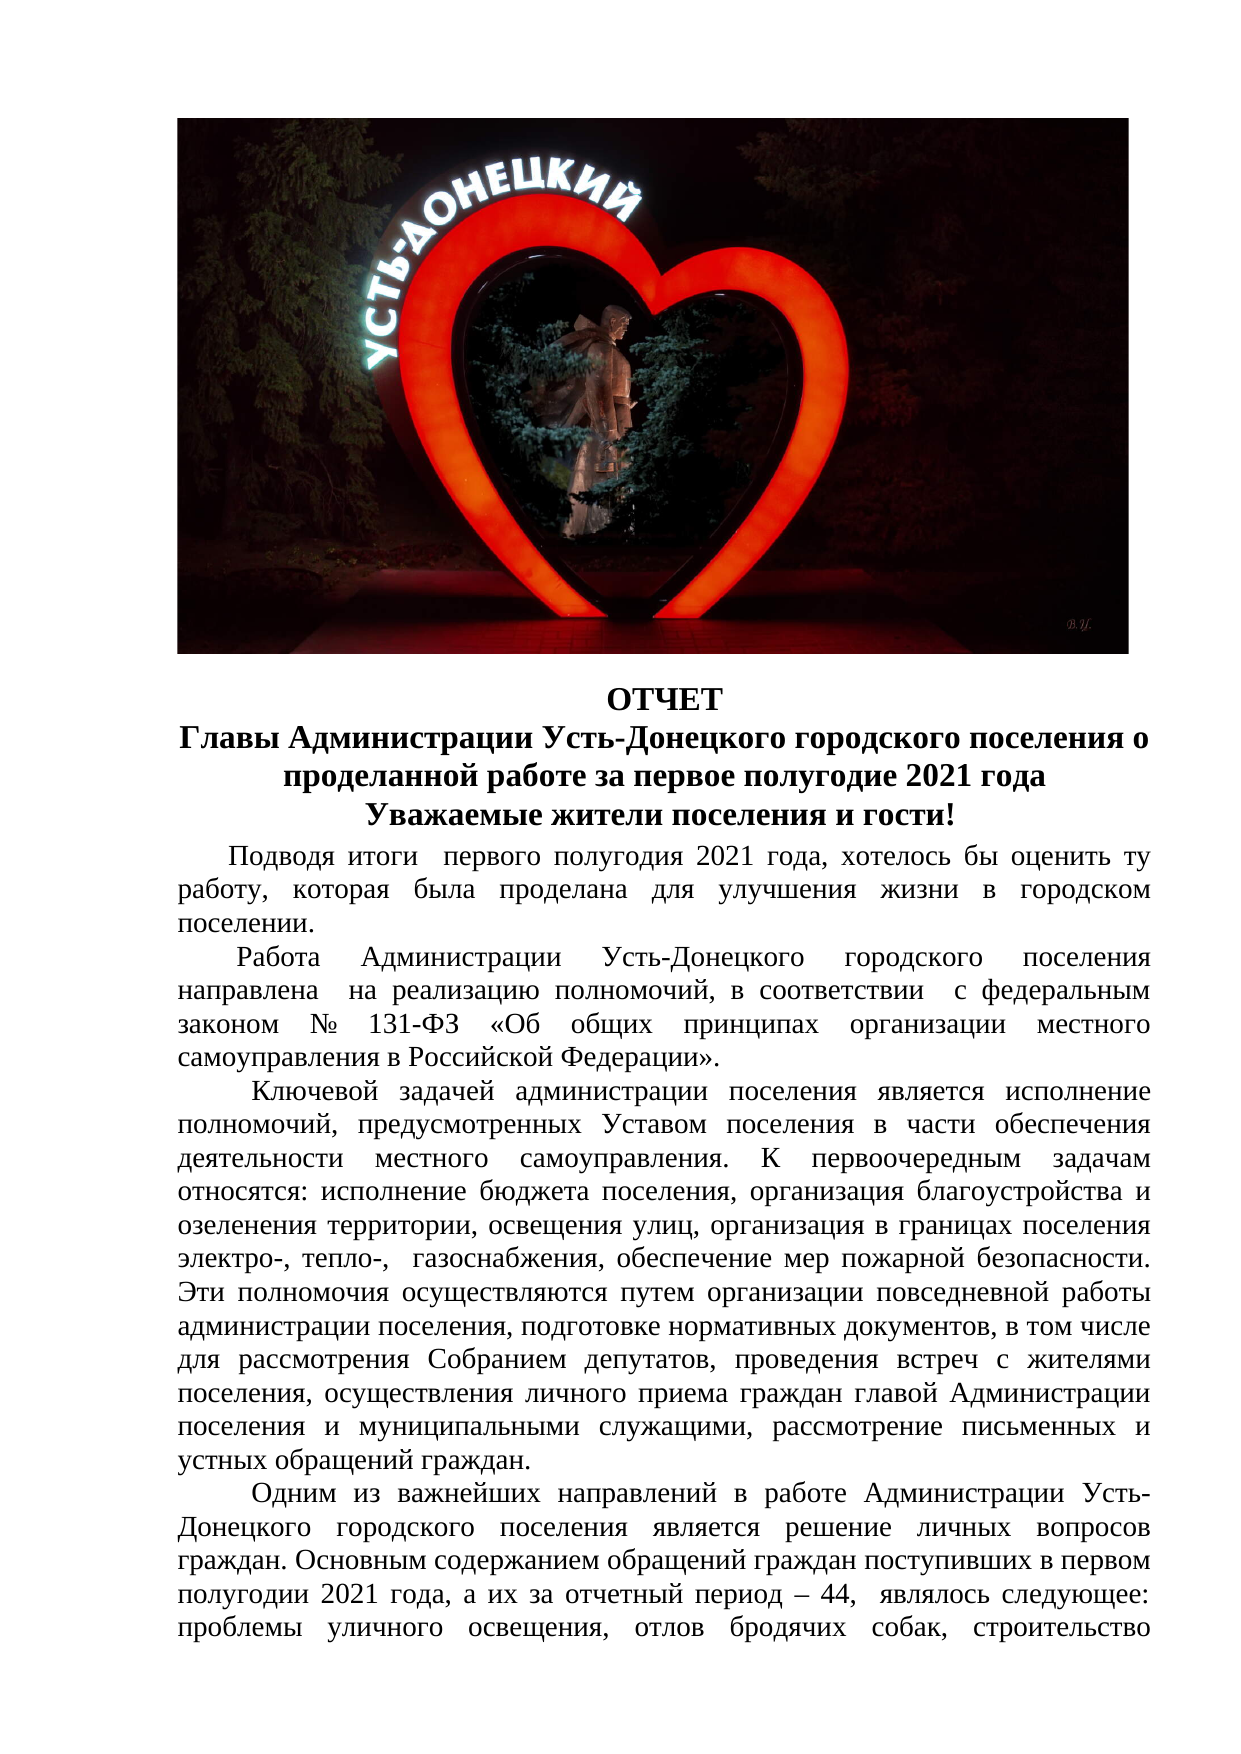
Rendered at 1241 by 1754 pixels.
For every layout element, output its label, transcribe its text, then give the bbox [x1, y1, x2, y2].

text ОТЧЕТ [177, 679, 1152, 717]
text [177, 1475, 1152, 1643]
text Уважаемые жители поселения и гости! [177, 794, 1152, 832]
text Главы Администрации Усть-Донецкого городского поселения о проделанной работе за первое полугодие 2021 года [177, 717, 1152, 794]
text Работа Администрации Усть-Донецкого городского поселения направлена на реализацию полномочий, в соответствии с федеральным законом № 131-ФЗ «Об общих принципах организации местного самоуправления в Российской Федерации». [177, 939, 1152, 1073]
picture [177, 118, 1129, 654]
text Ключевой задачей администрации поселения является исполнение полномочий, предусмотренных Уставом поселения в части обеспечения деятельности местного самоуправления. К первоочередным задачам относятся: исполнение бюджета поселения, организация благоустройства и озеленения территории, освещения улиц, организация в границах поселения электро-, тепло-, газоснабжения, обеспечение мер пожарной безопасности. Эти полномочия осуществляются путем организации повседневной работы администрации поселения, подготовке нормативных документов, в том числе для рассмотрения Собранием депутатов, проведения встреч с жителями поселения, осуществления личного приема граждан главой Администрации поселения и муниципальными служащими, рассмотрение письменных и устных обращений граждан. [177, 1073, 1152, 1475]
text Подводя итоги первого полугодия 2021 года, хотелось бы оценить ту работу, которая была проделана для улучшения жизни в городском поселении. [177, 838, 1152, 939]
